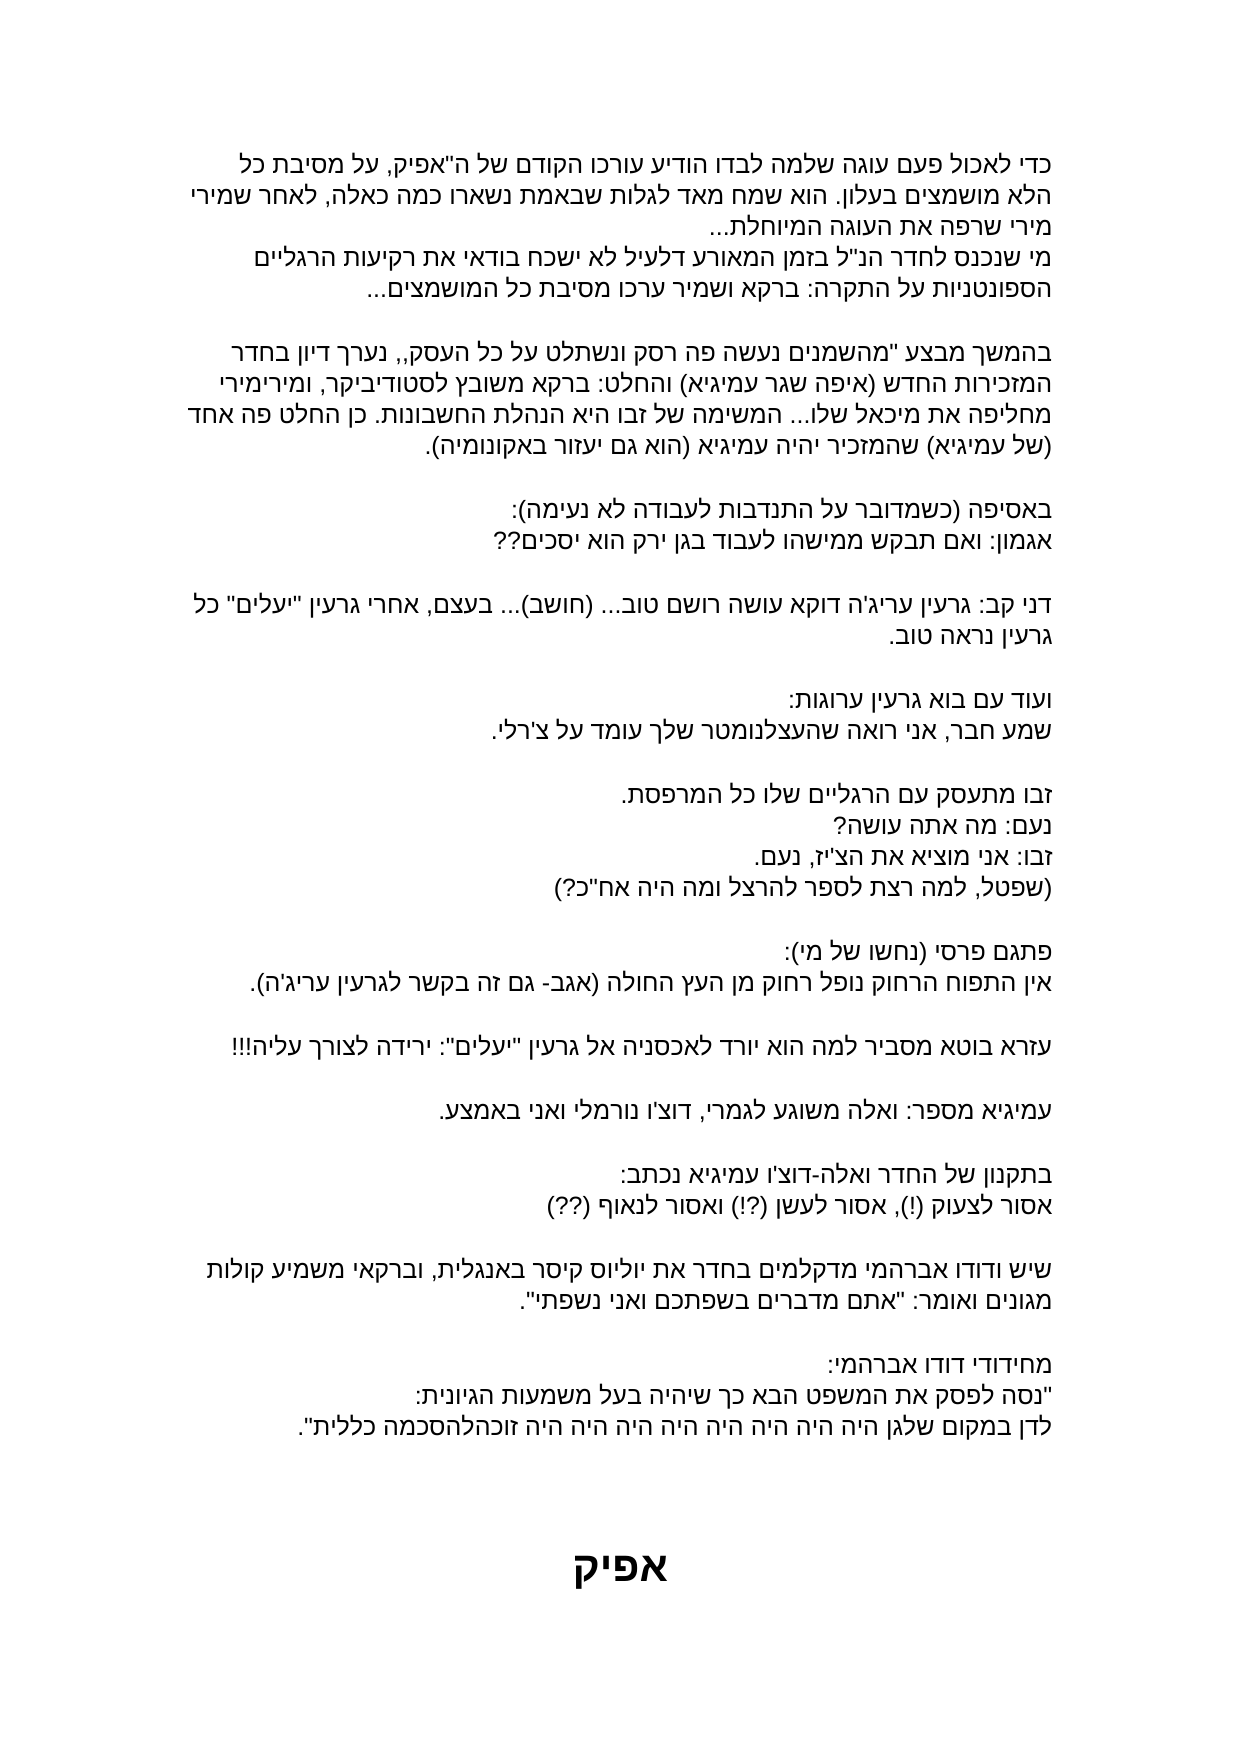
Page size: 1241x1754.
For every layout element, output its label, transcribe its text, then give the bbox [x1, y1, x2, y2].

text דני קב: גרעין עריג'ה דוקא עושה רושם טוב... (חושב)... בעצם, אחרי גרעין "יעלים" כל גרעין נראה טוב. [187, 590, 1053, 650]
text באסיפה (כשמדובר על התנדבות לעבודה לא נעימה): [187, 495, 1053, 524]
text "נסה לפסק את המשפט הבא כך שיהיה בעל משמעות הגיונית: [187, 1381, 1053, 1410]
text בתקנון של החדר ואלה-דוצ'ו עמיגיא נכתב: [187, 1160, 1053, 1189]
text אסור לצעוק (!), אסור לעשן (?!) ואסור לנאוף (??) [187, 1191, 1053, 1220]
text אין התפוח הרחוק נופל רחוק מן העץ החולה (אגב- גם זה בקשר לגרעין עריג'ה). [187, 968, 1053, 997]
text עמיגיא מספר: ואלה משוגע לגמרי, דוצ'ו נורמלי ואני באמצע. [187, 1096, 1053, 1125]
text ועוד עם בוא גרעין ערוגות: [187, 685, 1053, 714]
text שיש ודודו אברהמי מדקלמים בחדר את יוליוס קיסר באנגלית, וברקאי משמיע קולות מגונים ואומר: "אתם מדברים בשפתכם ואני נשפתי". [187, 1255, 1053, 1315]
text לדן במקום שלגן היה היה היה היה היה היה היה היה זוכהלהסכמה כללית". [187, 1412, 1053, 1441]
text (שפטל, למה רצת לספר להרצל ומה היה אח"כ?) [187, 873, 1053, 902]
text שמע חבר, אני רואה שהעצלנומטר שלך עומד על צ'רלי. [187, 716, 1053, 745]
text פתגם פרסי (נחשו של מי): [187, 937, 1053, 966]
text נעם: מה אתה עושה? [187, 811, 1053, 840]
text בהמשך מבצע "מהשמנים נעשה פה רסק ונשתלט על כל העסק,, נערך דיון בחדר המזכירות החדש (איפה שגר עמיגיא) והחלט: ברקא משובץ לסטודיביקר, ומירימירי מחליפה את מיכאל שלו... המשימה של זבו היא הנהלת החשבונות. כן החלט פה אחד (של עמיגיא) שהמזכיר יהיה עמיגיא (הוא גם יעזור באקונומיה). [187, 338, 1053, 460]
text זבו: אני מוציא את הצ'יז, נעם. [187, 842, 1053, 871]
text כדי לאכול פעם עוגה שלמה לבדו הודיע עורכו הקודם של ה"אפיק, על מסיבת כל הלא מושמצים בעלון. הוא שמח מאד לגלות שבאמת נשארו כמה כאלה, לאחר שמירי מירי שרפה את העוגה המיוחלת... [187, 150, 1053, 241]
text מחידודי דודו אברהמי: [187, 1350, 1053, 1379]
text מי שנכנס לחדר הנ"ל בזמן המאורע דלעיל לא ישכח בודאי את רקיעות הרגליים הספונטניות על התקרה: ברקא ושמיר ערכו מסיבת כל המושמצים... [187, 243, 1053, 303]
text אפיק [187, 1542, 1053, 1590]
text זבו מתעסק עם הרגליים שלו כל המרפסת. [187, 780, 1053, 809]
text עזרא בוטא מסביר למה הוא יורד לאכסניה אל גרעין "יעלים": ירידה לצורך עליה!!! [187, 1032, 1053, 1061]
text אגמון: ואם תבקש ממישהו לעבוד בגן ירק הוא יסכים?? [187, 526, 1053, 555]
